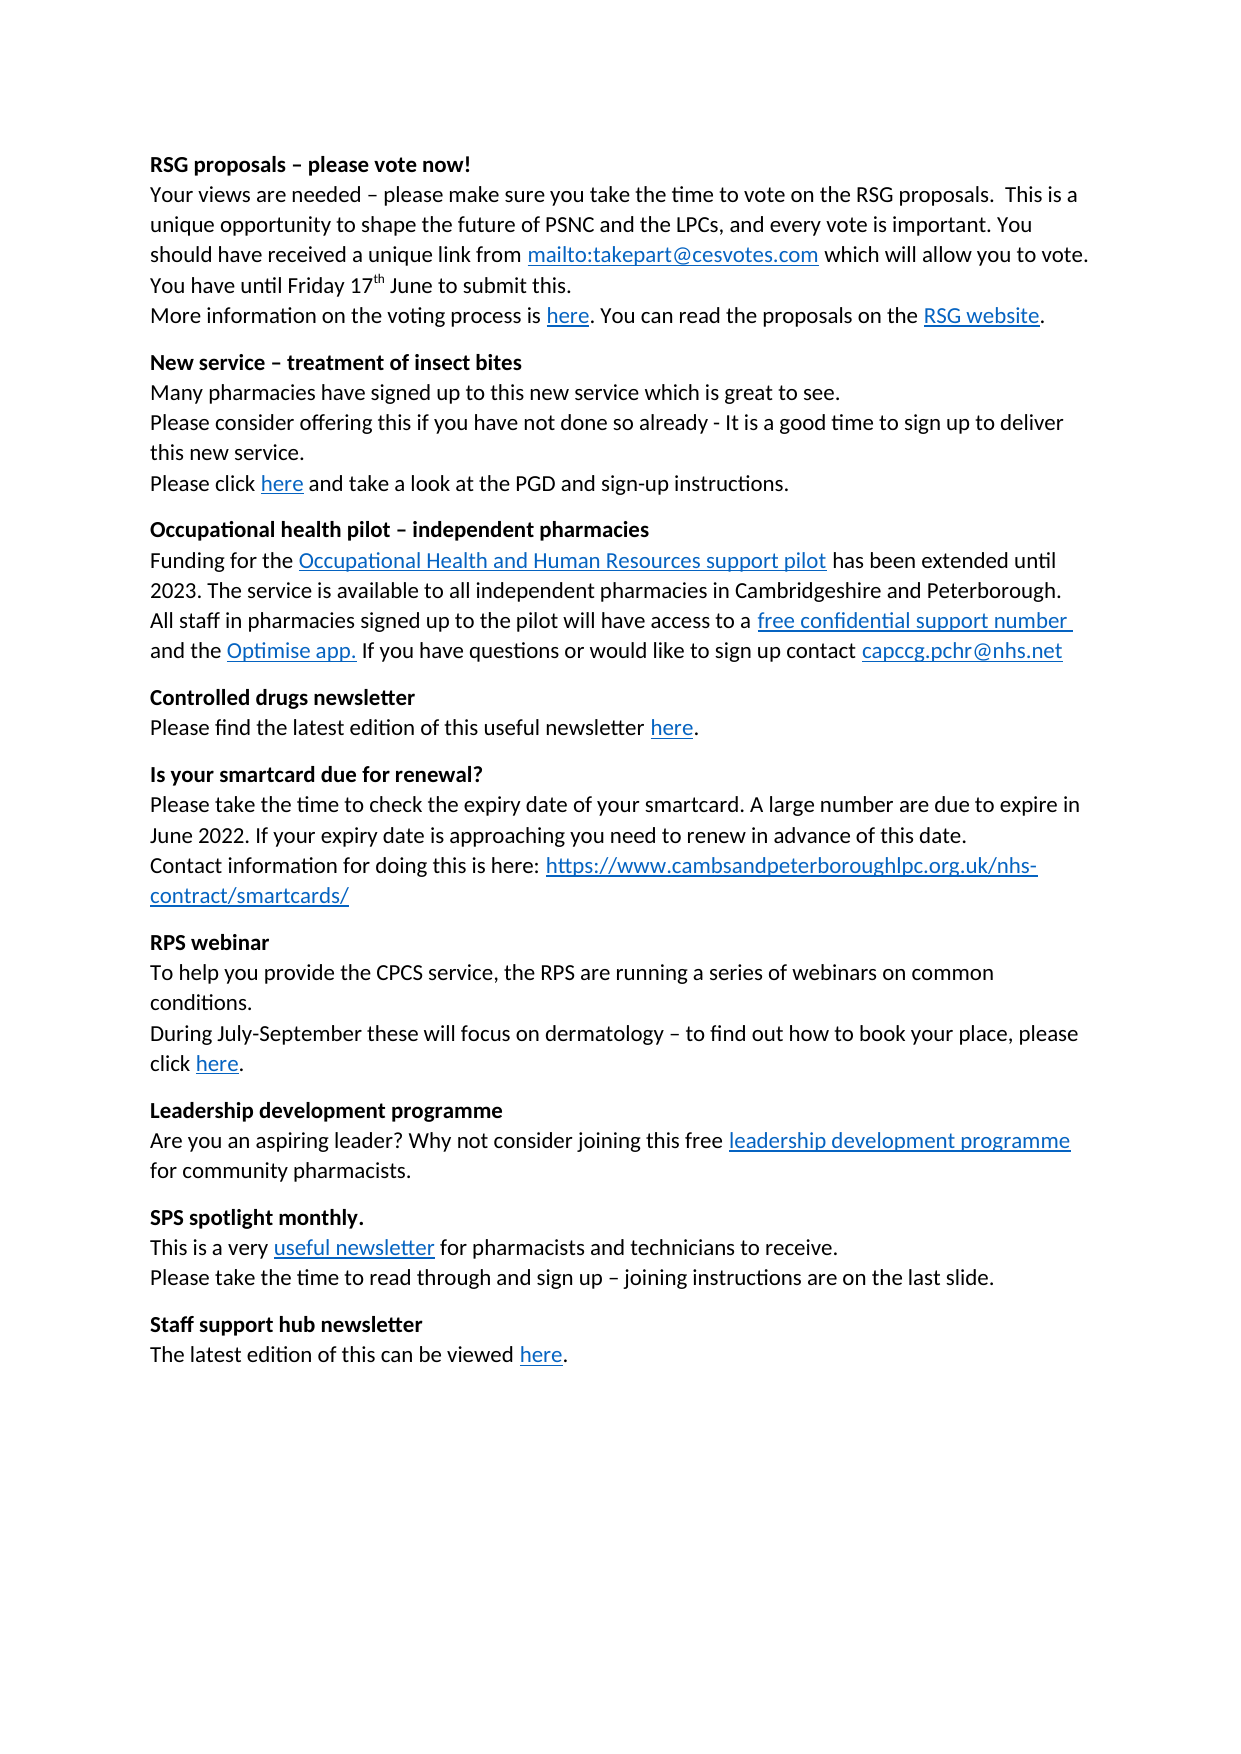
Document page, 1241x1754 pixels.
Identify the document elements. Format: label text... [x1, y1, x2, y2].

text Leadership development programme Are you an aspiring leader? Why not consider joining this free leadership development programme for community pharmacists. [150, 1096, 1090, 1184]
text Controlled drugs newsletter Please find the latest edition of this useful newsletter here. [150, 683, 1090, 742]
text SPS spotlight monthly. This is a very useful newsletter for pharmacists and technicians to receive. Please take the time to read through and sign up – joining instructions are on the last slide. [150, 1203, 1090, 1292]
text Occupational health pilot – independent pharmacies Funding for the Occupational Health and Human Resources support pilot has been extended until 2023. The service is available to all independent pharmacies in Cambridgeshire and Peterborough. All staff in pharmacies signed up to the pilot will have access to a free confidential support number and the Optimise app. If you have questions or would like to sign up contact capccg.pchr@nhs.net [150, 516, 1090, 664]
text RPS webinar To help you provide the CPCS service, the RPS are running a series of webinars on common conditions. During July-September these will focus on dermatology – to find out how to book your place, please click here. [150, 928, 1090, 1077]
text RSG proposals – please vote now! Your views are needed – please make sure you take the time to vote on the RSG proposals. This is a unique opportunity to shape the future of PSNC and the LPCs, and every vote is important. You should have received a unique link from mailto:takepart@cesvotes.com which will allow you to vote. You have until Friday 17th June to submit this. More information on the voting process is here. You can read the proposals on the RSG website. [150, 150, 1090, 329]
text Staff support hub newsletter The latest edition of this can be viewed here. [150, 1310, 1090, 1369]
text New service – treatment of insect bites Many pharmacies have signed up to this new service which is great to see. Please consider offering this if you have not done so already - It is a good time to sign up to deliver this new service. Please click here and take a look at the PGD and sign-up instructions. [150, 348, 1090, 497]
text Is your smartcard due for renewal? Please take the time to check the expiry date of your smartcard. A large number are due to expire in June 2022. If your expiry date is approaching you need to renew in advance of this date. Contact information for doing this is here: https://www.cambsandpeterboroughlpc.org.uk/nhs-contract/smartcards/ [150, 760, 1090, 909]
